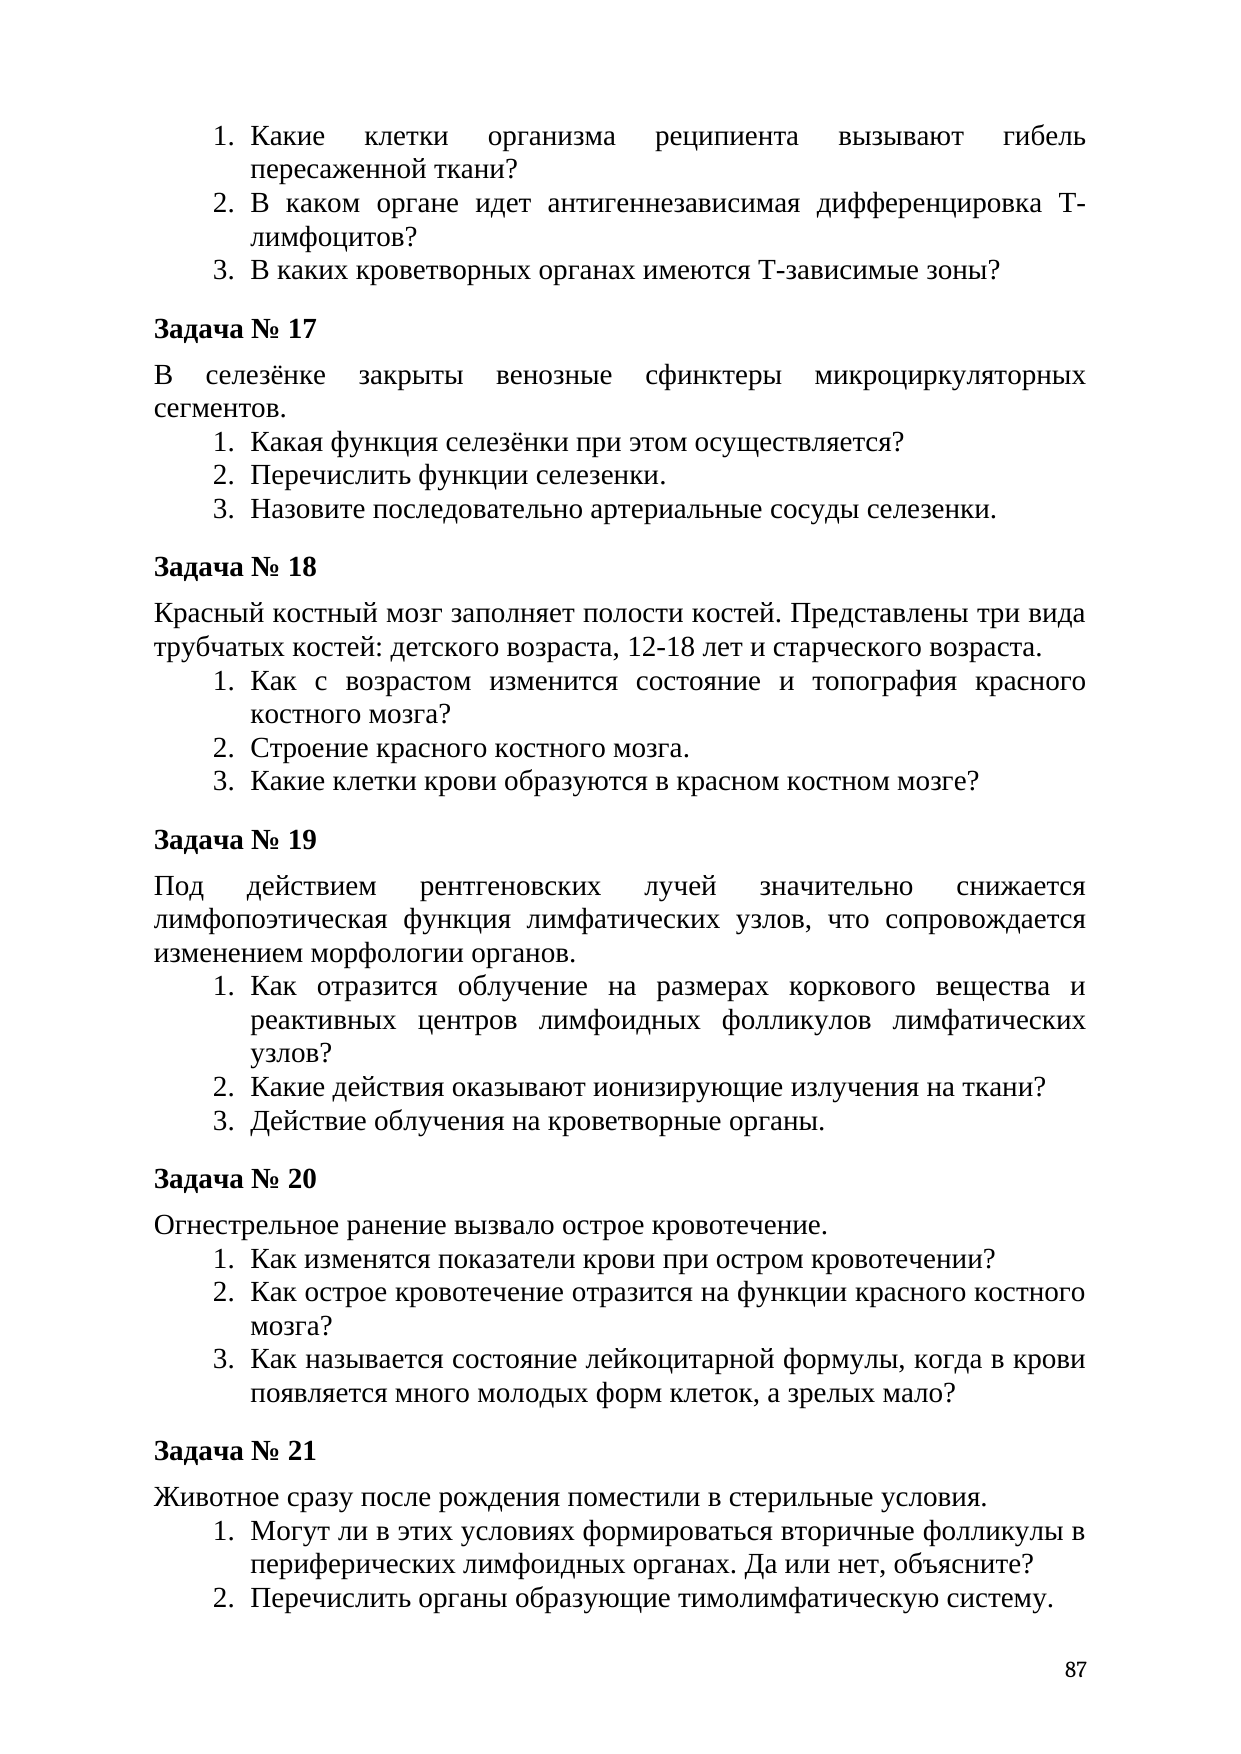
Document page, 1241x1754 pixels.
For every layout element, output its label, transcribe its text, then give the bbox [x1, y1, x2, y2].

text Задача № 17 [153, 311, 1087, 344]
text В селезёнке закрыты венозные сфинктеры микроциркуляторных сегментов. [153, 357, 1087, 424]
text Красный костный мозг заполняет полости костей. Представлены три вида трубчатых костей: детского возраста, 12-18 лет и старческого возраста. [153, 596, 1087, 663]
list Как с возрастом изменится состояние и топография красного костного мозга? [213, 663, 1087, 730]
text Огнестрельное ранение вызвало острое кровотечение. [153, 1207, 1087, 1241]
list В каких кроветворных органах имеются Т-зависимые зоны? [213, 252, 1087, 286]
list Как изменятся показатели крови при остром кровотечении? [213, 1241, 1087, 1274]
text Задача № 21 [153, 1433, 1087, 1467]
text Задача № 19 [153, 822, 1087, 855]
list Как острое кровотечение отразится на функции красного костного мозга? [213, 1274, 1087, 1341]
list Как отразится облучение на размерах коркового вещества и реактивных центров лимфоидных фолликулов лимфатических узлов? [213, 968, 1087, 1069]
text Животное сразу после рождения поместили в стерильные условия. [153, 1479, 1087, 1513]
list Действие облучения на кроветворные органы. [213, 1103, 1087, 1136]
list В каком органе идет антигеннезависимая дифференцировка Т-лимфоцитов? [213, 185, 1087, 252]
list Назовите последовательно артериальные сосуды селезенки. [213, 491, 1087, 524]
text Задача № 18 [153, 549, 1087, 583]
list Какие действия оказывают ионизирующие излучения на ткани? [213, 1069, 1087, 1103]
list Какие клетки крови образуются в красном костном мозге? [213, 763, 1087, 797]
text Под действием рентгеновских лучей значительно снижается лимфопоэтическая функция лимфатических узлов, что сопровождается изменением морфологии органов. [153, 868, 1087, 968]
list Строение красного костного мозга. [213, 730, 1087, 763]
list Перечислить функции селезенки. [213, 457, 1087, 491]
list Могут ли в этих условиях формироваться вторичные фолликулы в периферических лимфоидных органах. Да или нет, объясните? [213, 1513, 1087, 1580]
list Какие клетки организма реципиента вызывают гибель пересаженной ткани? [213, 118, 1087, 185]
list Как называется состояние лейкоцитарной формулы, когда в крови появляется много молодых форм клеток, а зрелых мало? [213, 1341, 1087, 1408]
text Задача № 20 [153, 1161, 1087, 1195]
list Перечислить органы образующие тимолимфатическую систему. [213, 1580, 1087, 1614]
list Какая функция селезёнки при этом осуществляется? [213, 424, 1087, 457]
